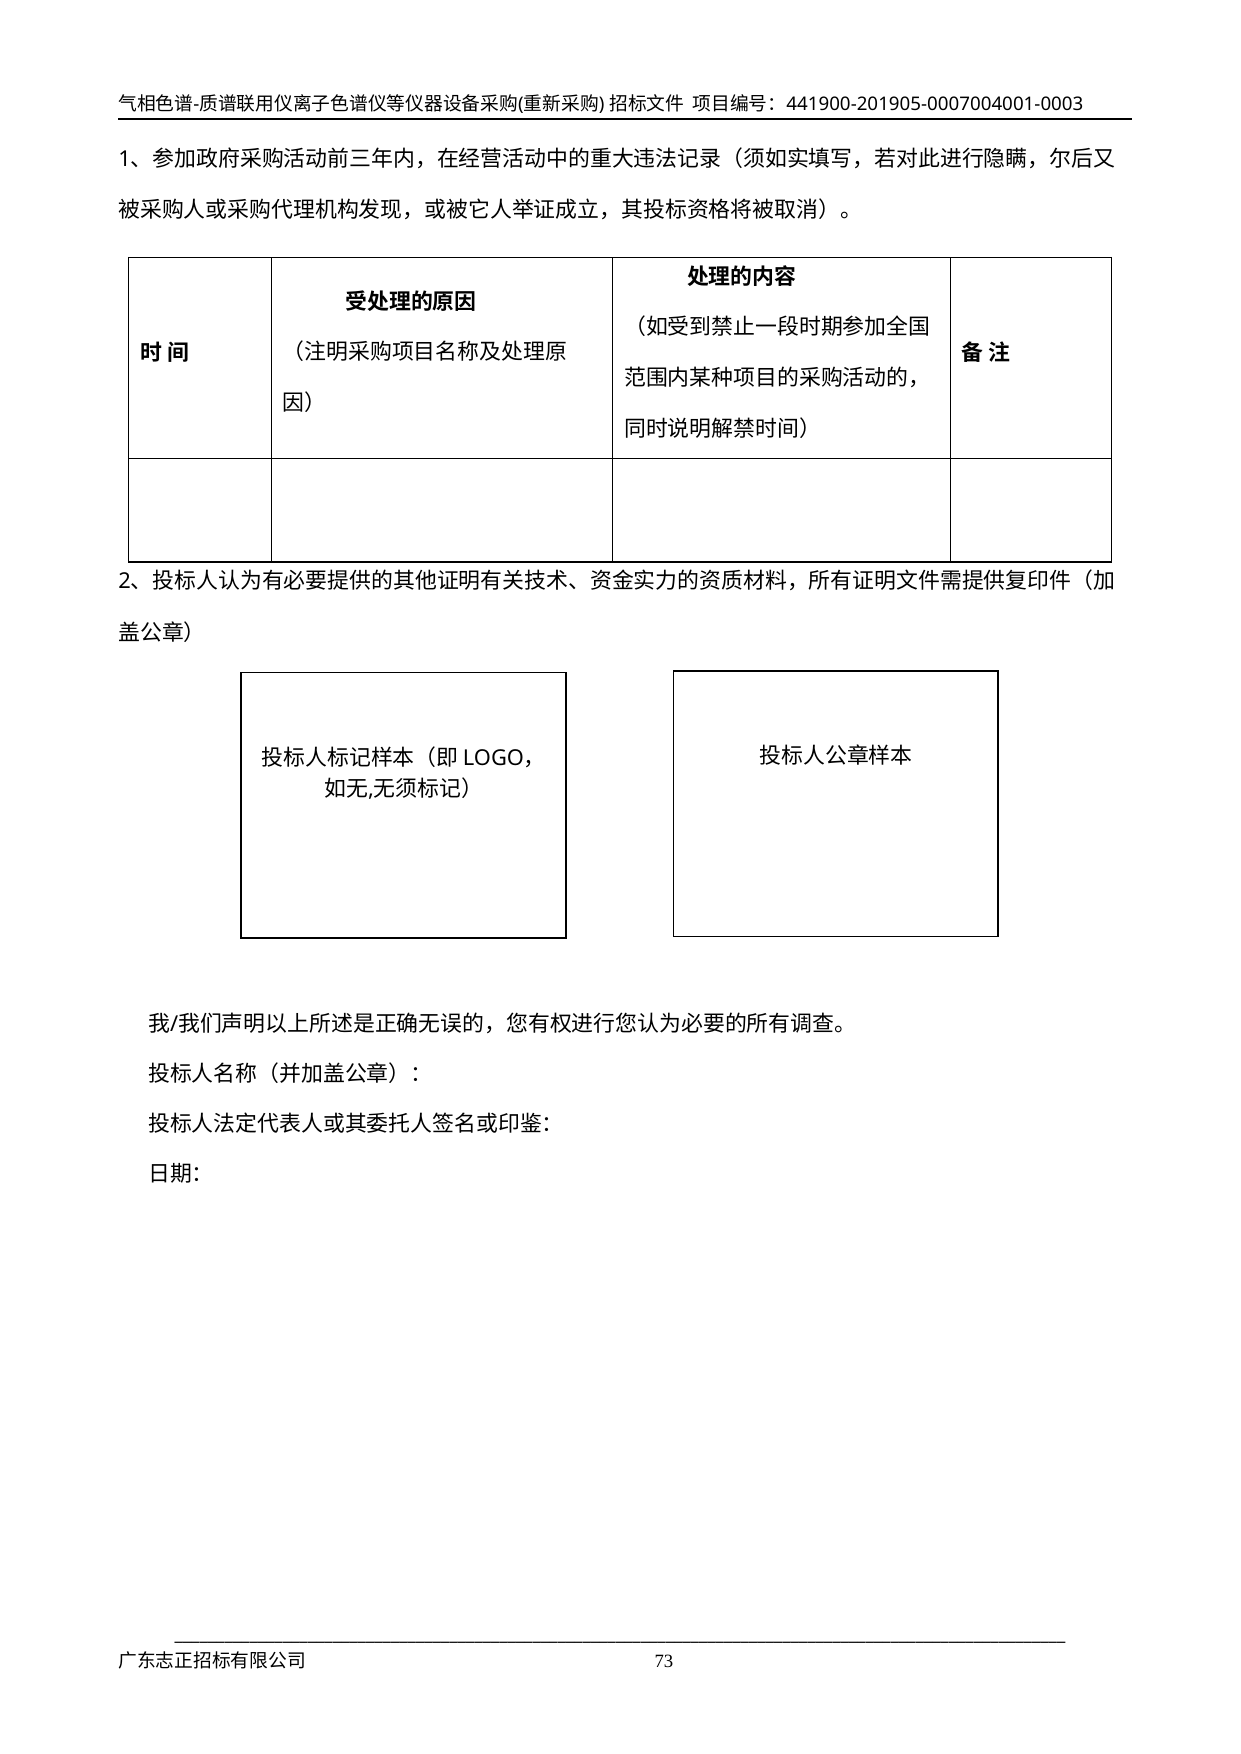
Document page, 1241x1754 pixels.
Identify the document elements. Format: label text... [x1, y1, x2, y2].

table_header 备 注 [951, 258, 1111, 458]
text 2、投标人认为有必要提供的其他证明有关技术、资金实力的资质材料，所有证明文件需提供复印件（加盖公章） [118, 562, 1122, 647]
table_cell [272, 459, 612, 561]
text 投标人名称（并加盖公章）： [148, 1055, 1122, 1089]
table_header 受处理的原因 （注明采购项目名称及处理原因） [272, 258, 612, 458]
table_header 处理的内容 （如受到禁止一段时期参加全国范围内某种项目的采购活动的，同时说明解禁时间） [613, 258, 950, 458]
table_cell [951, 459, 1111, 561]
text 1、参加政府采购活动前三年内，在经营活动中的重大违法记录（须如实填写，若对此进行隐瞒，尔后又被采购人或采购代理机构发现，或被它人举证成立，其投标资格将被取消）。 [118, 140, 1122, 225]
text 日期： [148, 1154, 1122, 1188]
table_cell [129, 459, 271, 561]
text 投标人法定代表人或其委托人签名或印鉴： [148, 1105, 1122, 1139]
table_header 时 间 [129, 258, 271, 458]
table_cell [613, 459, 950, 561]
text 我/我们声明以上所述是正确无误的，您有权进行您认为必要的所有调查。 [148, 1005, 1122, 1039]
